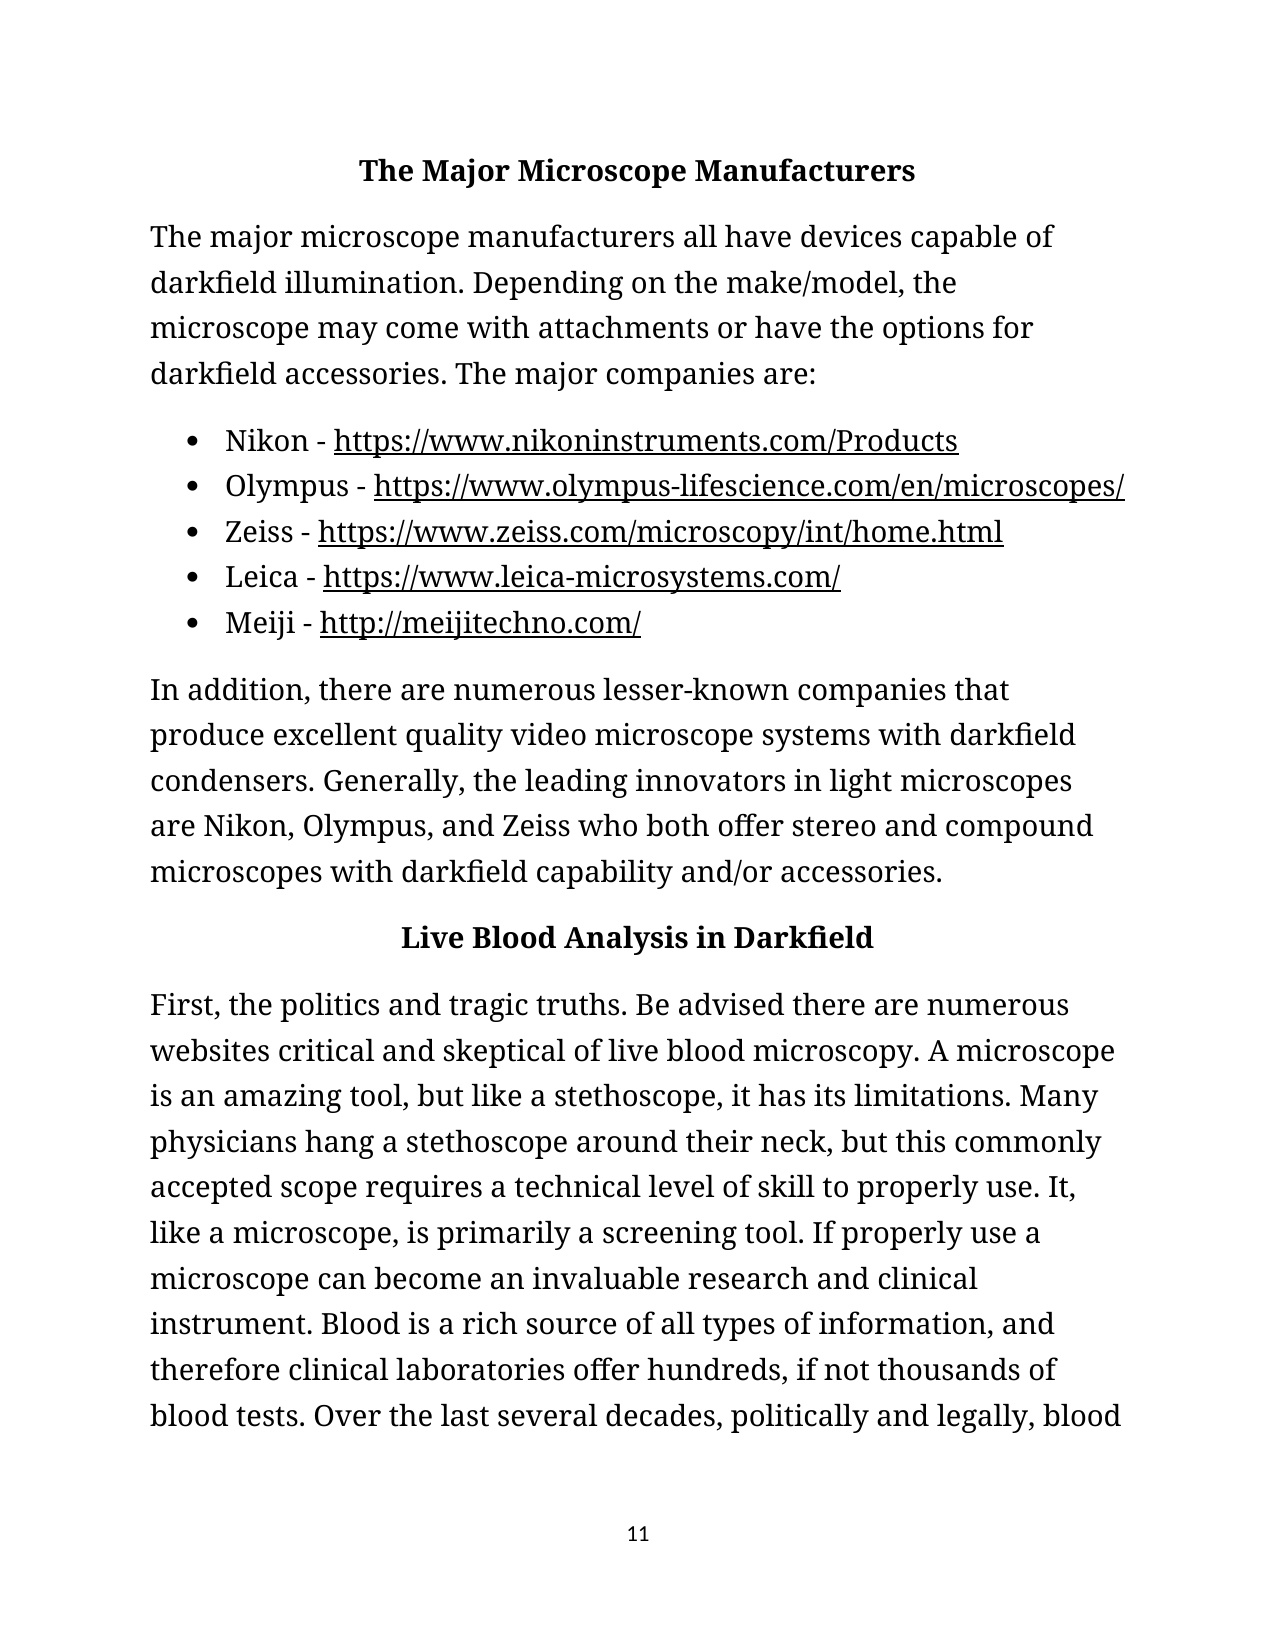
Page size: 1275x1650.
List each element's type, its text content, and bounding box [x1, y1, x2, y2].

list Zeiss - https://www.zeiss.com/microscopy/int/home.html [187, 511, 1125, 551]
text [150, 984, 1125, 1434]
text Live Blood Analysis in Darkfield [150, 918, 1125, 957]
list Olympus - https://www.olympus-lifescience.com/en/microscopes/ [187, 465, 1125, 505]
text The major microscope manufacturers all have devices capable of darkfield illumination. Depending on the make/model, the microscope may come with attachments or have the options for darkfield accessories. The major companies are: [150, 216, 1125, 393]
text In addition, there are numerous lesser-known companies that produce excellent quality video microscope systems with darkfield condensers. Generally, the leading innovators in light microscopes are Nikon, Olympus, and Zeiss who both offer stereo and compound microscopes with darkfield capability and/or accessories. [150, 669, 1125, 891]
list Leica - https://www.leica-microsystems.com/ [187, 557, 1125, 596]
list Nikon - https://www.nikoninstruments.com/Products [187, 420, 1125, 459]
list Meiji - http://meijitechno.com/ [187, 602, 1125, 642]
text The Major Microscope Manufacturers [150, 150, 1125, 190]
